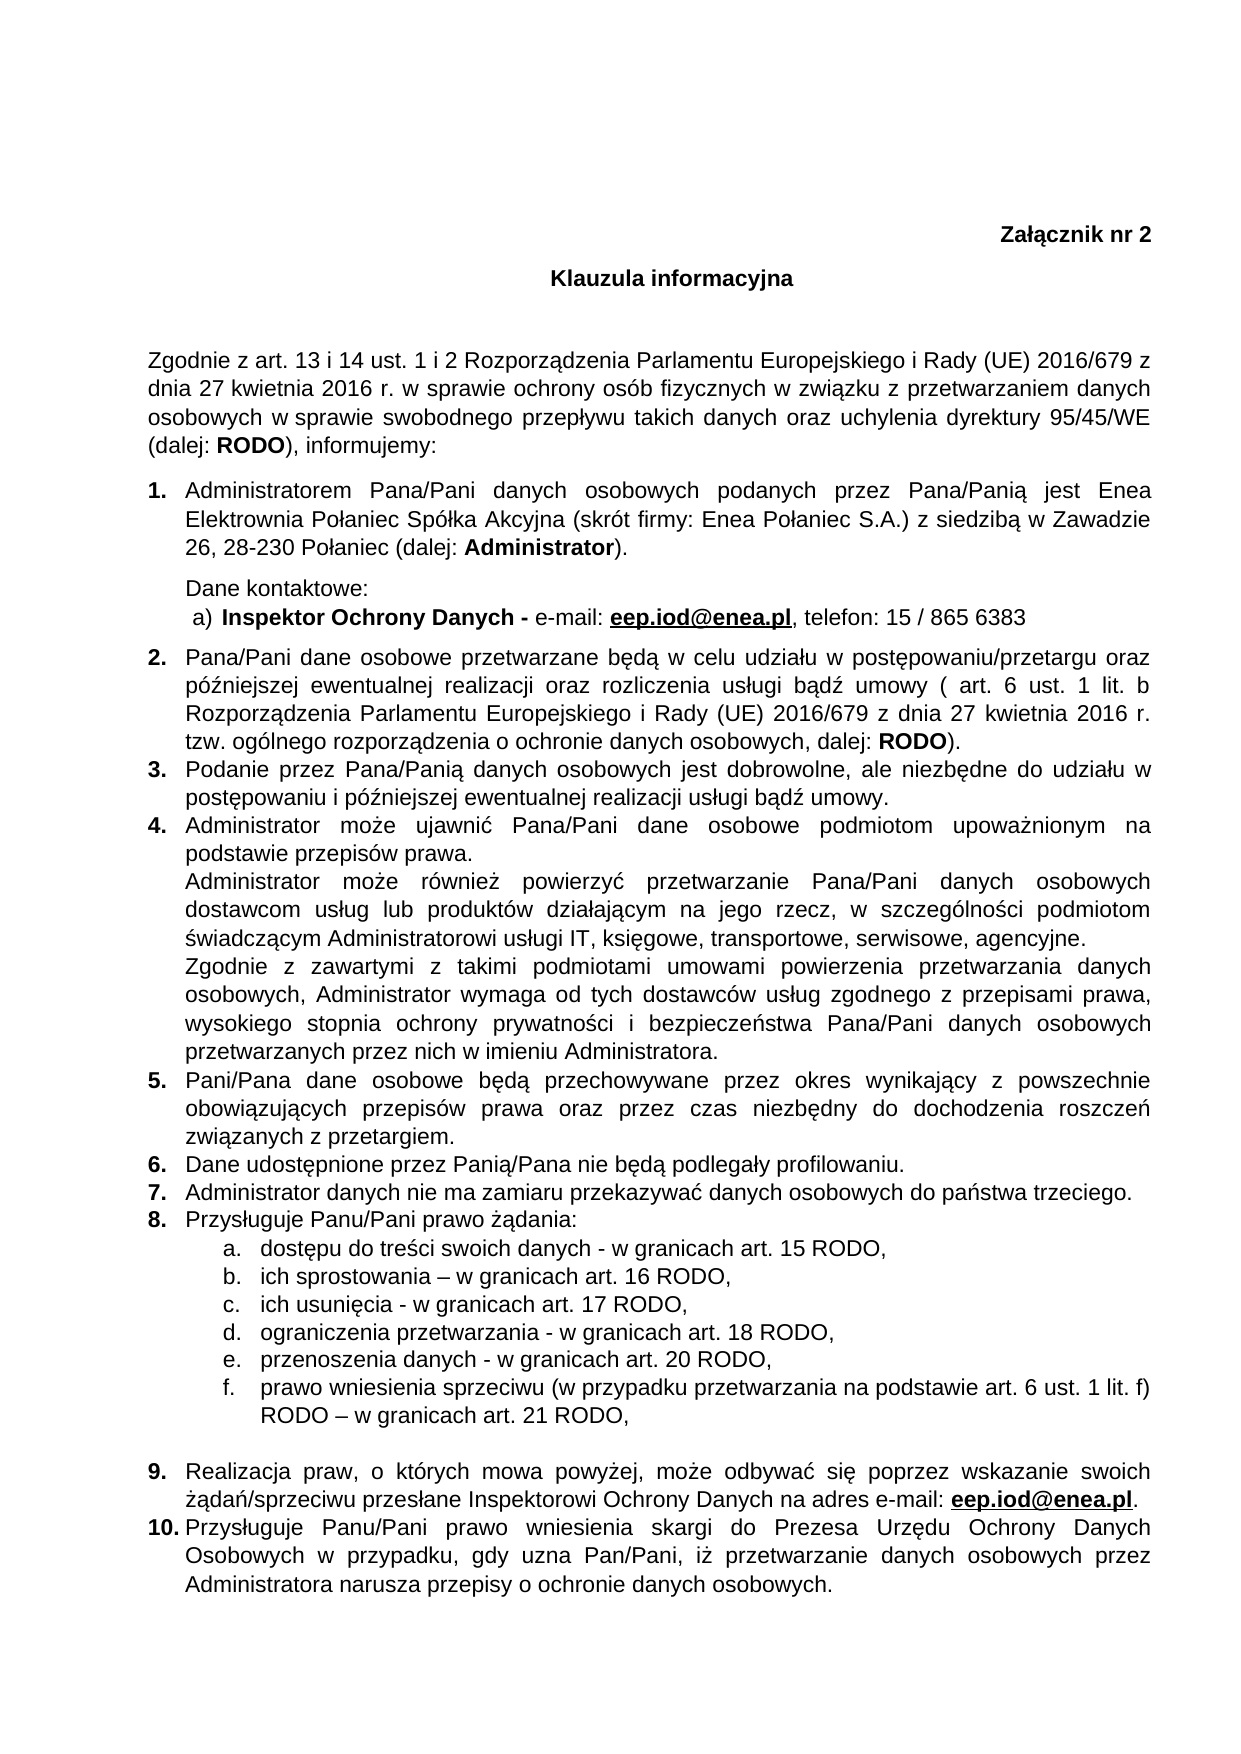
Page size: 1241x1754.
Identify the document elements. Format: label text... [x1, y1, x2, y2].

list Administrator danych nie ma zamiaru przekazywać danych osobowych do państwa trzeciego. [148, 1178, 1152, 1205]
list prawo wniesienia sprzeciwu (w przypadku przetwarzania na podstawie art. 6 ust. 1 lit. f) RODO – w granicach art. 21 RODO, [223, 1374, 1152, 1429]
list Administrator może również powierzyć przetwarzanie Pana/Pani danych osobowych dostawcom usług lub produktów działającym na jego rzecz, w szczególności podmiotom świadczącym Administratorowi usługi IT, księgowe, transportowe, serwisowe, agencyjne. [185, 868, 1152, 951]
list ich usunięcia - w granicach art. 17 RODO, [223, 1291, 1152, 1317]
list Podanie przez Pana/Panią danych osobowych jest dobrowolne, ale niezbędne do udziału w postępowaniu i późniejszej ewentualnej realizacji usługi bądź umowy. [148, 756, 1152, 810]
list Klauzula informacyjna [192, 265, 1152, 291]
list Przysługuje Panu/Pani prawo żądania: [148, 1206, 1152, 1233]
list Przysługuje Panu/Pani prawo wniesienia skargi do Prezesa Urzędu Ochrony Danych Osobowych w przypadku, gdy uzna Pan/Pani, iż przetwarzanie danych osobowych przez Administratora narusza przepisy o ochronie danych osobowych. [148, 1514, 1152, 1597]
list Dane udostępnione przez Panią/Pana nie będą podlegały profilowaniu. [148, 1151, 1152, 1177]
text Załącznik nr 2 [162, 221, 1152, 247]
list ograniczenia przetwarzania - w granicach art. 18 RODO, [223, 1318, 1152, 1345]
list Dane kontaktowe: [185, 575, 1152, 601]
list Pani/Pana dane osobowe będą przechowywane przez okres wynikający z powszechnie obowiązujących przepisów prawa oraz przez czas niezbędny do dochodzenia roszczeń związanych z przetargiem. [148, 1067, 1152, 1149]
list Administrator może ujawnić Pana/Pani dane osobowe podmiotom upoważnionym na podstawie przepisów prawa. [148, 812, 1152, 866]
list ich sprostowania – w granicach art. 16 RODO, [223, 1263, 1152, 1289]
list Administratorem Pana/Pani danych osobowych podanych przez Pana/Panią jest Enea Elektrownia Połaniec Spółka Akcyjna (skrót firmy: Enea Połaniec S.A.) z siedzibą w Zawadzie 26, 28-230 Połaniec (dalej: Administrator). [148, 477, 1152, 560]
list Zgodnie z zawartymi z takimi podmiotami umowami powierzenia przetwarzania danych osobowych, Administrator wymaga od tych dostawców usług zgodnego z przepisami prawa, wysokiego stopnia ochrony prywatności i bezpieczeństwa Pana/Pani danych osobowych przetwarzanych przez nich w imieniu Administratora. [185, 953, 1152, 1065]
list Realizacja praw, o których mowa powyżej, może odbywać się poprzez wskazanie swoich żądań/sprzeciwu przesłane Inspektorowi Ochrony Danych na adres e-mail: eep.iod@enea.pl. [148, 1458, 1152, 1512]
text Zgodnie z art. 13 i 14 ust. 1 i 2 Rozporządzenia Parlamentu Europejskiego i Rady (UE) 2016/679 z dnia 27 kwietnia 2016 r. w sprawie ochrony osób fizycznych w związku z przetwarzaniem danych osobowych w sprawie swobodnego przepływu takich danych oraz uchylenia dyrektury 95/45/WE (dalej: RODO), informujemy: [148, 347, 1152, 458]
list przenoszenia danych - w granicach art. 20 RODO, [223, 1346, 1152, 1373]
list dostępu do treści swoich danych - w granicach art. 15 RODO, [223, 1235, 1152, 1261]
list Pana/Pani dane osobowe przetwarzane będą w celu udziału w postępowaniu/przetargu oraz późniejszej ewentualnej realizacji oraz rozliczenia usługi bądź umowy ( art. 6 ust. 1 lit. b Rozporządzenia Parlamentu Europejskiego i Rady (UE) 2016/679 z dnia 27 kwietnia 2016 r. tzw. ogólnego rozporządzenia o ochronie danych osobowych, dalej: RODO). [148, 644, 1152, 754]
list Inspektor Ochrony Danych - e-mail: eep.iod@enea.pl, telefon: 15 / 865 6383 [192, 603, 1152, 630]
